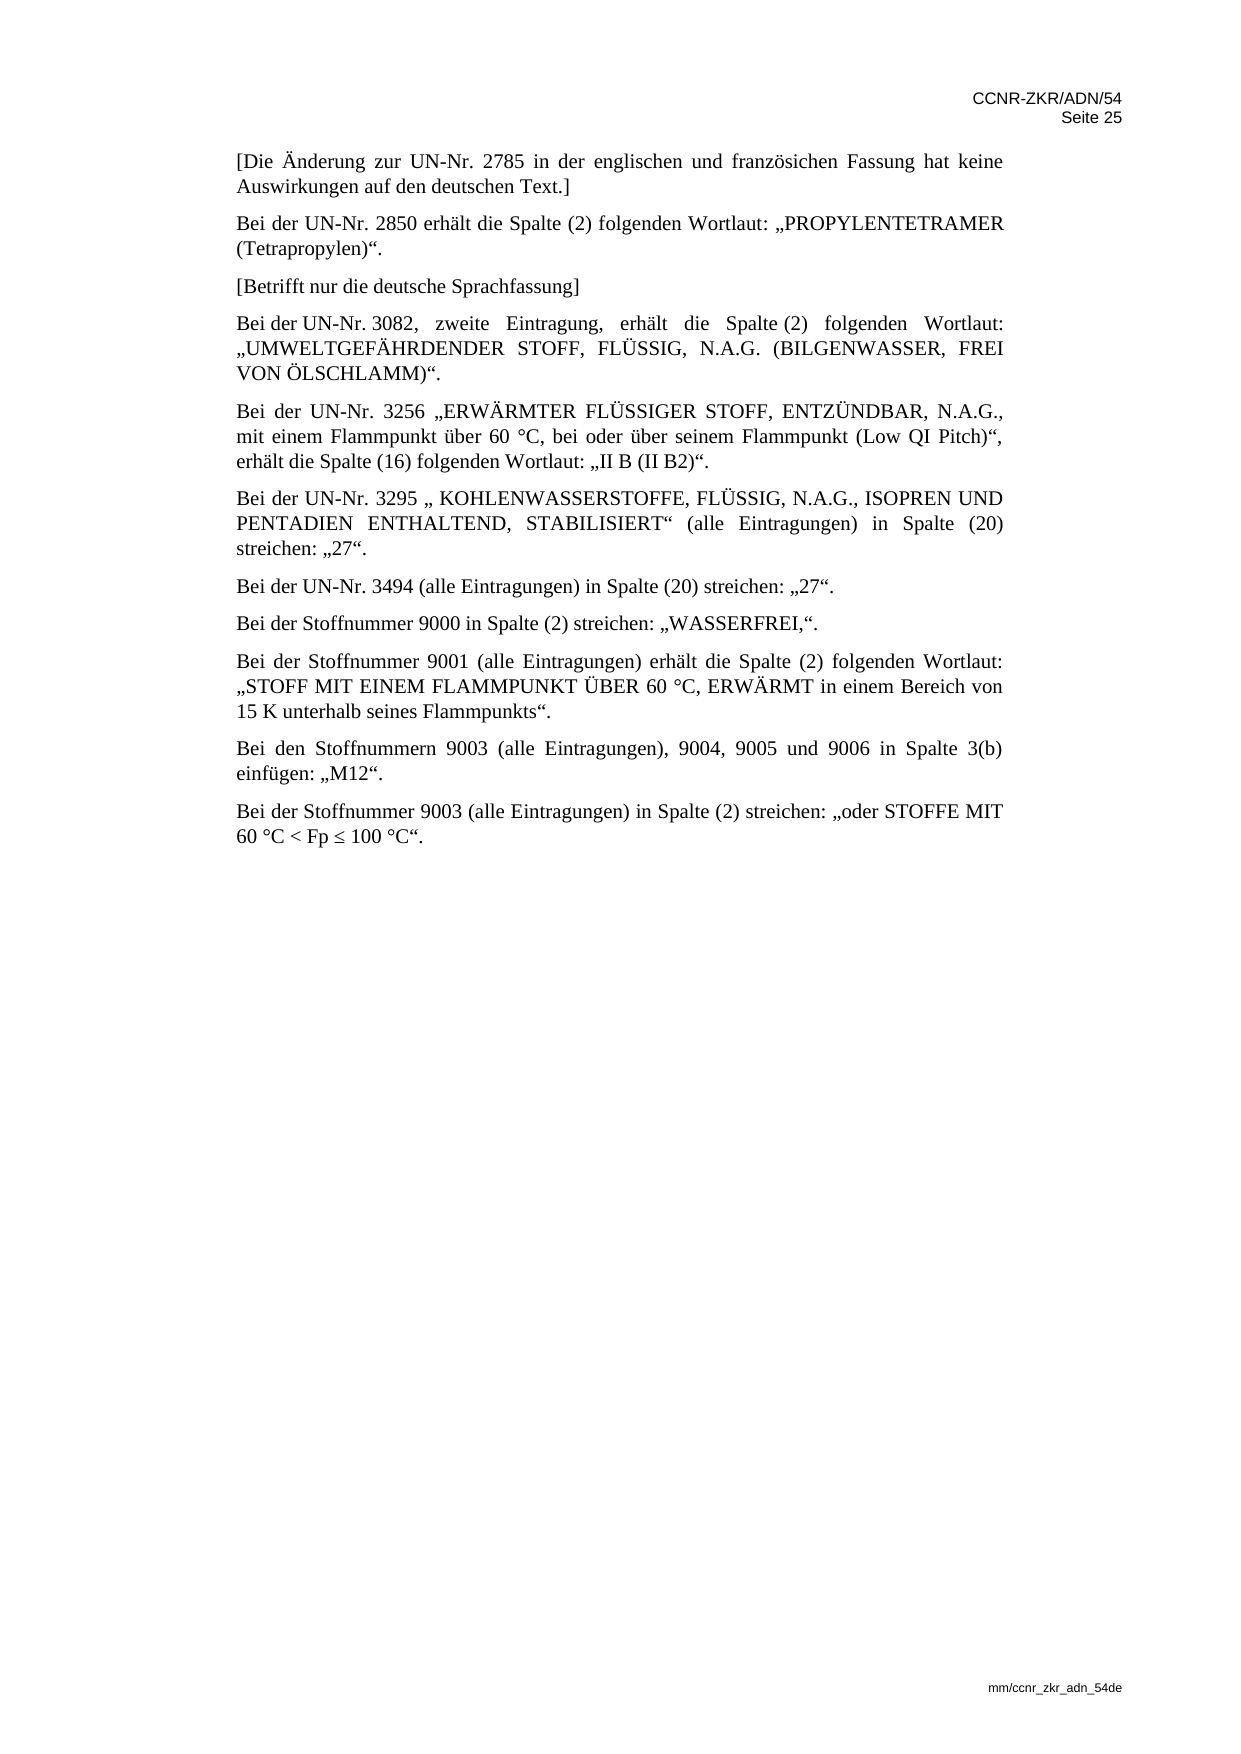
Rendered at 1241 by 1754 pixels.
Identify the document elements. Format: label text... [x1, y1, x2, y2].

text Bei der UN-Nr. 3295 „ KOHLENWASSERSTOFFE, FLÜSSIG, N.A.G., ISOPREN UND PENTADIEN ENTHALTEND, STABILISIERT“ (alle Eintragungen) in Spalte (20) streichen: „27“. [236, 485, 1004, 560]
text [Betrifft nur die deutsche Sprachfassung] [236, 273, 1004, 298]
text [Die Änderung zur UN-Nr. 2785 in der englischen und französichen Fassung hat keine Auswirkungen auf den deutschen Text.] [236, 148, 1004, 198]
text Bei der Stoffnummer 9001 (alle Eintragungen) erhält die Spalte (2) folgenden Wortlaut: „STOFF MIT EINEM FLAMMPUNKT ÜBER 60 °C, ERWÄRMT in einem Bereich von 15 K unterhalb seines Flammpunkts“. [236, 648, 1004, 723]
text Bei der UN-Nr. 2850 erhält die Spalte (2) folgenden Wortlaut: „PROPYLENTETRAMER (Tetrapropylen)“. [236, 210, 1004, 260]
text Bei der UN-Nr. 3494 (alle Eintragungen) in Spalte (20) streichen: „27“. [236, 573, 1004, 598]
text Bei der UN-Nr. 3082 , zweite Eintragung, erhält die Spalte (2) folgenden Wortlaut: „UMWELTGEFÄHRDENDER STOFF, FLÜSSIG, N.A.G. (BILGENWASSER, FREI VON ÖLSCHLAMM)“. [236, 310, 1004, 385]
text Bei den Stoffnummern 9003 (alle Eintragungen), 9004, 9005 und 9006 in Spalte 3(b) einfügen: „M12“. [236, 735, 1004, 785]
text Bei der Stoffnummer 9003 (alle Eintragungen) in Spalte (2) streichen: „oder STOFFE MIT 60 °C < Fp ≤ 100 °C“. [236, 798, 1004, 848]
text Bei der UN-Nr. 3256 „ERWÄRMTER FLÜSSIGER STOFF, ENTZÜNDBAR, N.A.G., mit einem Flammpunkt über 60 °C, bei oder über seinem Flammpunkt (Low QI Pitch)“, erhält die Spalte (16) folgenden Wortlaut: „II B (II B2)“. [236, 398, 1004, 473]
text Bei der Stoffnummer 9000 in Spalte (2) streichen: „WASSERFREI,“. [236, 610, 1004, 635]
